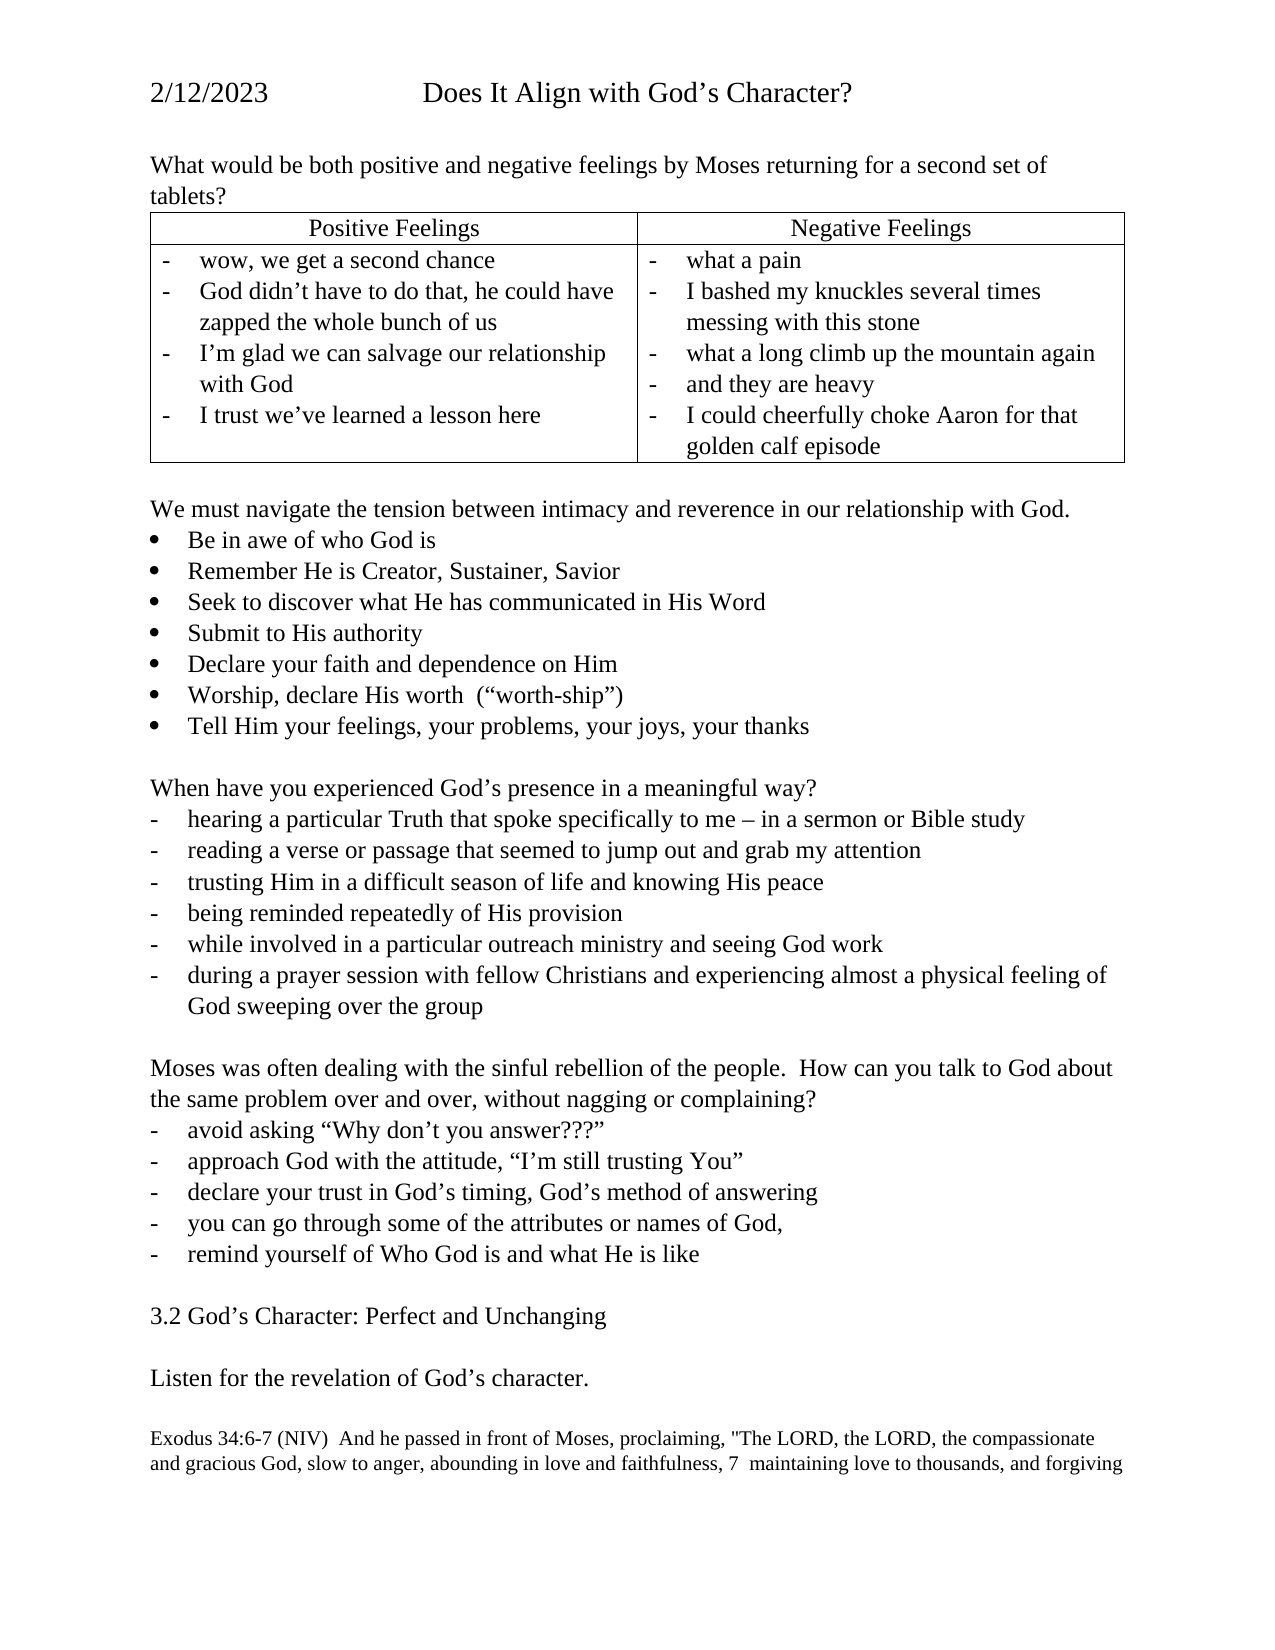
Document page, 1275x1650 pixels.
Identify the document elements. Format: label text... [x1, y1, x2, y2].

list during a prayer session with fellow Christians and experiencing almost a physical feeling of God sweeping over the group [150, 960, 1125, 1019]
list Declare your faith and dependence on Him [150, 649, 1125, 678]
text What would be both positive and negative feelings by Moses returning for a second set of tablets? [150, 150, 1125, 210]
list reading a verse or passage that seemed to jump out and grab my attention [150, 836, 1125, 864]
list while involved in a particular outreach ministry and seeing God work [150, 929, 1125, 957]
list hearing a particular Truth that spoke specifically to me – in a sermon or Bible study [150, 804, 1125, 833]
list declare your trust in God’s timing, God’s method of answering [150, 1177, 1125, 1206]
table_header Negative Feelings [638, 213, 1124, 244]
table_header Positive Feelings [151, 213, 637, 244]
list remind yourself of Who God is and what He is like [150, 1239, 1125, 1268]
list being reminded repeatedly of His provision [150, 898, 1125, 926]
list Seek to discover what He has communicated in His Word [150, 587, 1125, 616]
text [150, 1425, 1125, 1475]
list you can go through some of the attributes or names of God, [150, 1208, 1125, 1237]
table_cell wow, we get a second chance God didn’t have to do that, he could have zapped the whole bunch of us I’m glad we can salvage our relationship with God I trust we’ve learned a lesson here [151, 245, 637, 462]
text We must navigate the tension between intimacy and reverence in our relationship with God. [150, 494, 1125, 523]
text Listen for the revelation of God’s character. [150, 1363, 1125, 1392]
list avoid asking “Why don’t you answer???” [150, 1115, 1125, 1144]
list Worship, declare His worth (“worth-ship”) [150, 680, 1125, 709]
list approach God with the attitude, “I’m still trusting You” [150, 1146, 1125, 1175]
text Moses was often dealing with the sinful rebellion of the people. How can you talk to God about the same problem over and over, without nagging or complaining? [150, 1053, 1125, 1113]
list Tell Him your feelings, your problems, your joys, your thanks [150, 711, 1125, 740]
list Submit to His authority [150, 618, 1125, 647]
table_cell what a pain I bashed my knuckles several times messing with this stone what a long climb up the mountain again and they are heavy I could cheerfully choke Aaron for that golden calf episode [638, 245, 1124, 462]
text 3.2 God’s Character: Perfect and Unchanging [150, 1301, 1125, 1330]
list Remember He is Creator, Sustainer, Savior [150, 556, 1125, 585]
list trusting Him in a difficult season of life and knowing His peace [150, 867, 1125, 895]
list Be in awe of who God is [150, 525, 1125, 554]
text When have you experienced God’s presence in a meaningful way? [150, 773, 1125, 802]
